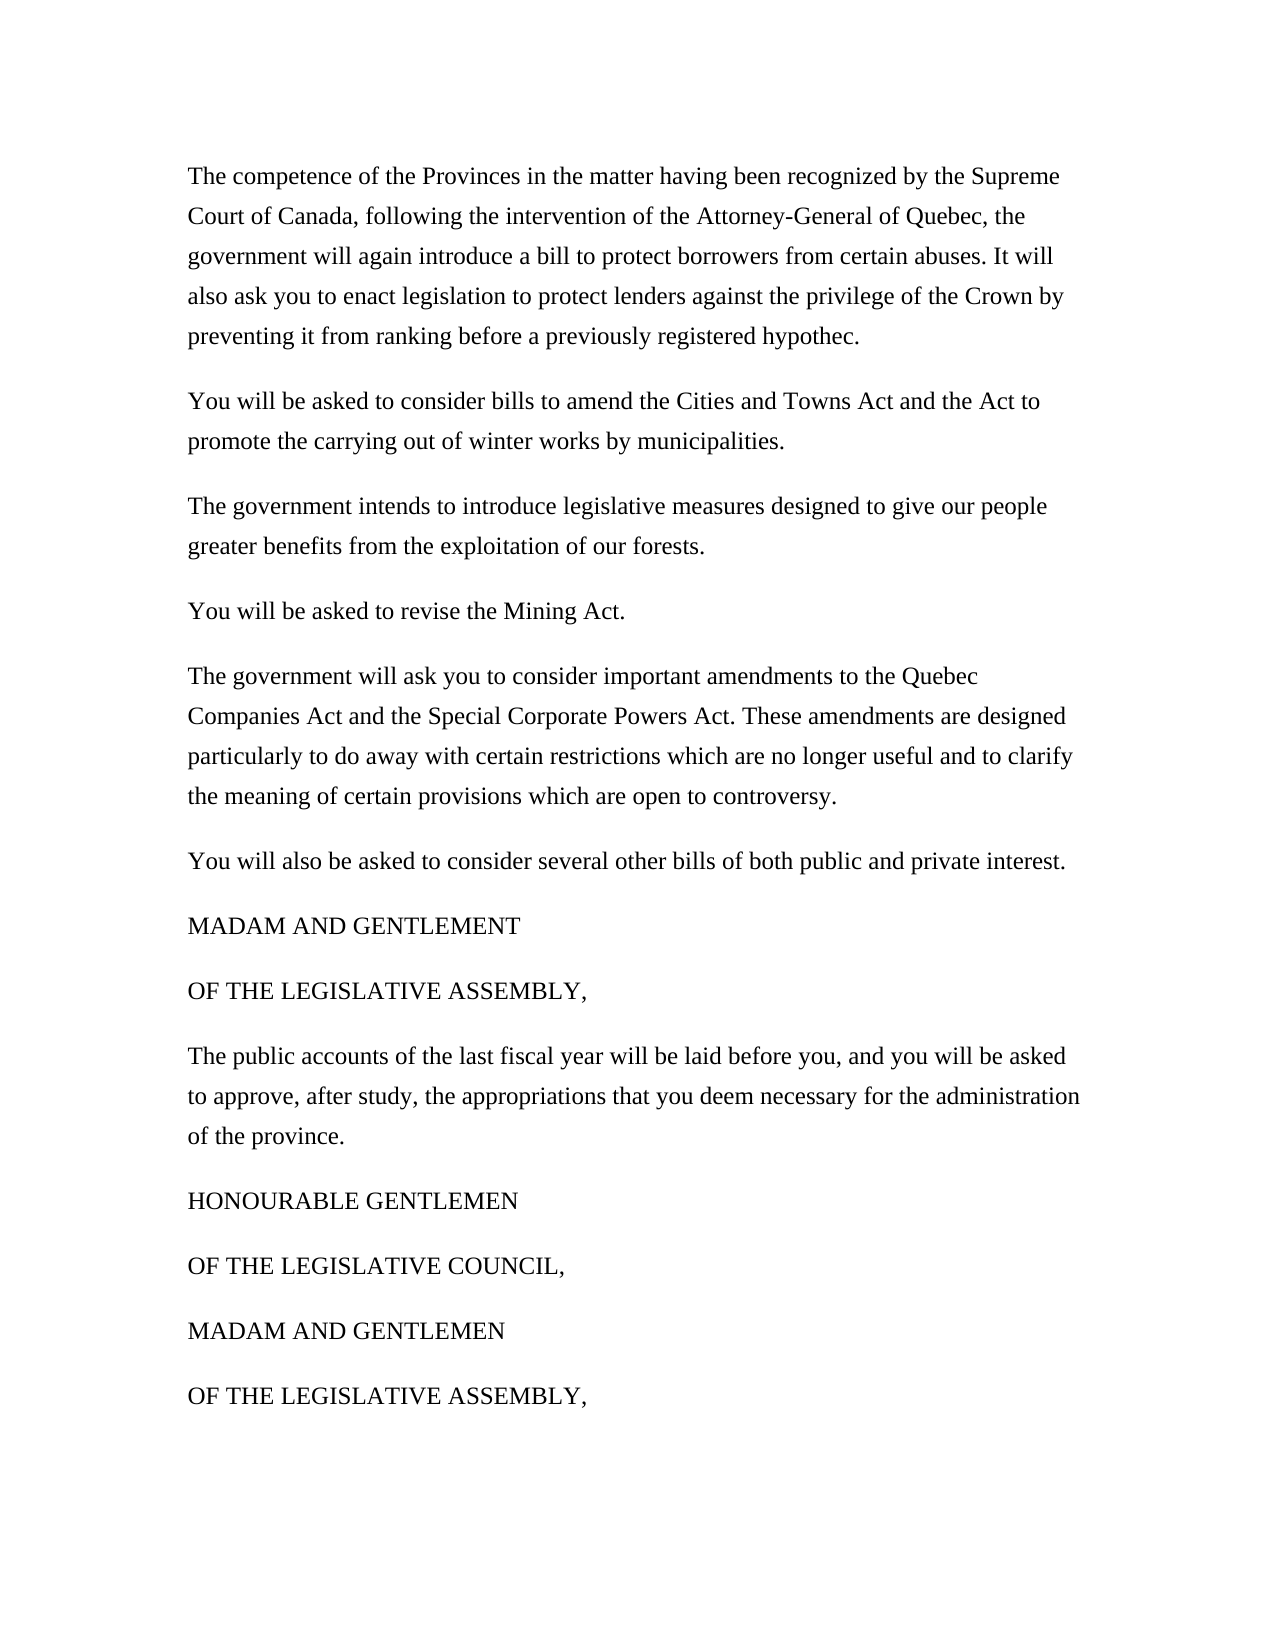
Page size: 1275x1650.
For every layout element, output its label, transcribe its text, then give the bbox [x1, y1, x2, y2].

text You will also be asked to consider several other bills of both public and private interest. [187, 835, 1087, 875]
text The government will ask you to consider important amendments to the Quebec Companies Act and the Special Corporate Powers Act. These amendments are designed particularly to do away with certain restrictions which are no longer useful and to clarify the meaning of certain provisions which are open to controversy. [187, 650, 1087, 810]
text The public accounts of the last fiscal year will be laid before you, and you will be asked to approve, after study, the appropriations that you deem necessary for the administration of the province. [187, 1030, 1087, 1150]
text The government intends to introduce legislative measures designed to give our people greater benefits from the exploitation of our forests. [187, 480, 1087, 560]
text OF THE LEGISLATIVE COUNCIL, [187, 1240, 1087, 1280]
text OF THE LEGISLATIVE ASSEMBLY, [187, 965, 1087, 1005]
text MADAM AND GENTLEMEN [187, 1305, 1087, 1345]
text HONOURABLE GENTLEMEN [187, 1175, 1087, 1215]
text The competence of the Provinces in the matter having been recognized by the Supreme Court of Canada, following the intervention of the Attorney-General of Quebec, the government will again introduce a bill to protect borrowers from certain abuses. It will also ask you to enact legislation to protect lenders against the privilege of the Crown by preventing it from ranking before a previously registered hypothec. [187, 150, 1087, 350]
text You will be asked to revise the Mining Act. [187, 585, 1087, 625]
text MADAM AND GENTLEMENT [187, 900, 1087, 940]
text OF THE LEGISLATIVE ASSEMBLY, [187, 1370, 1087, 1410]
text You will be asked to consider bills to amend the Cities and Towns Act and the Act to promote the carrying out of winter works by municipalities. [187, 375, 1087, 455]
